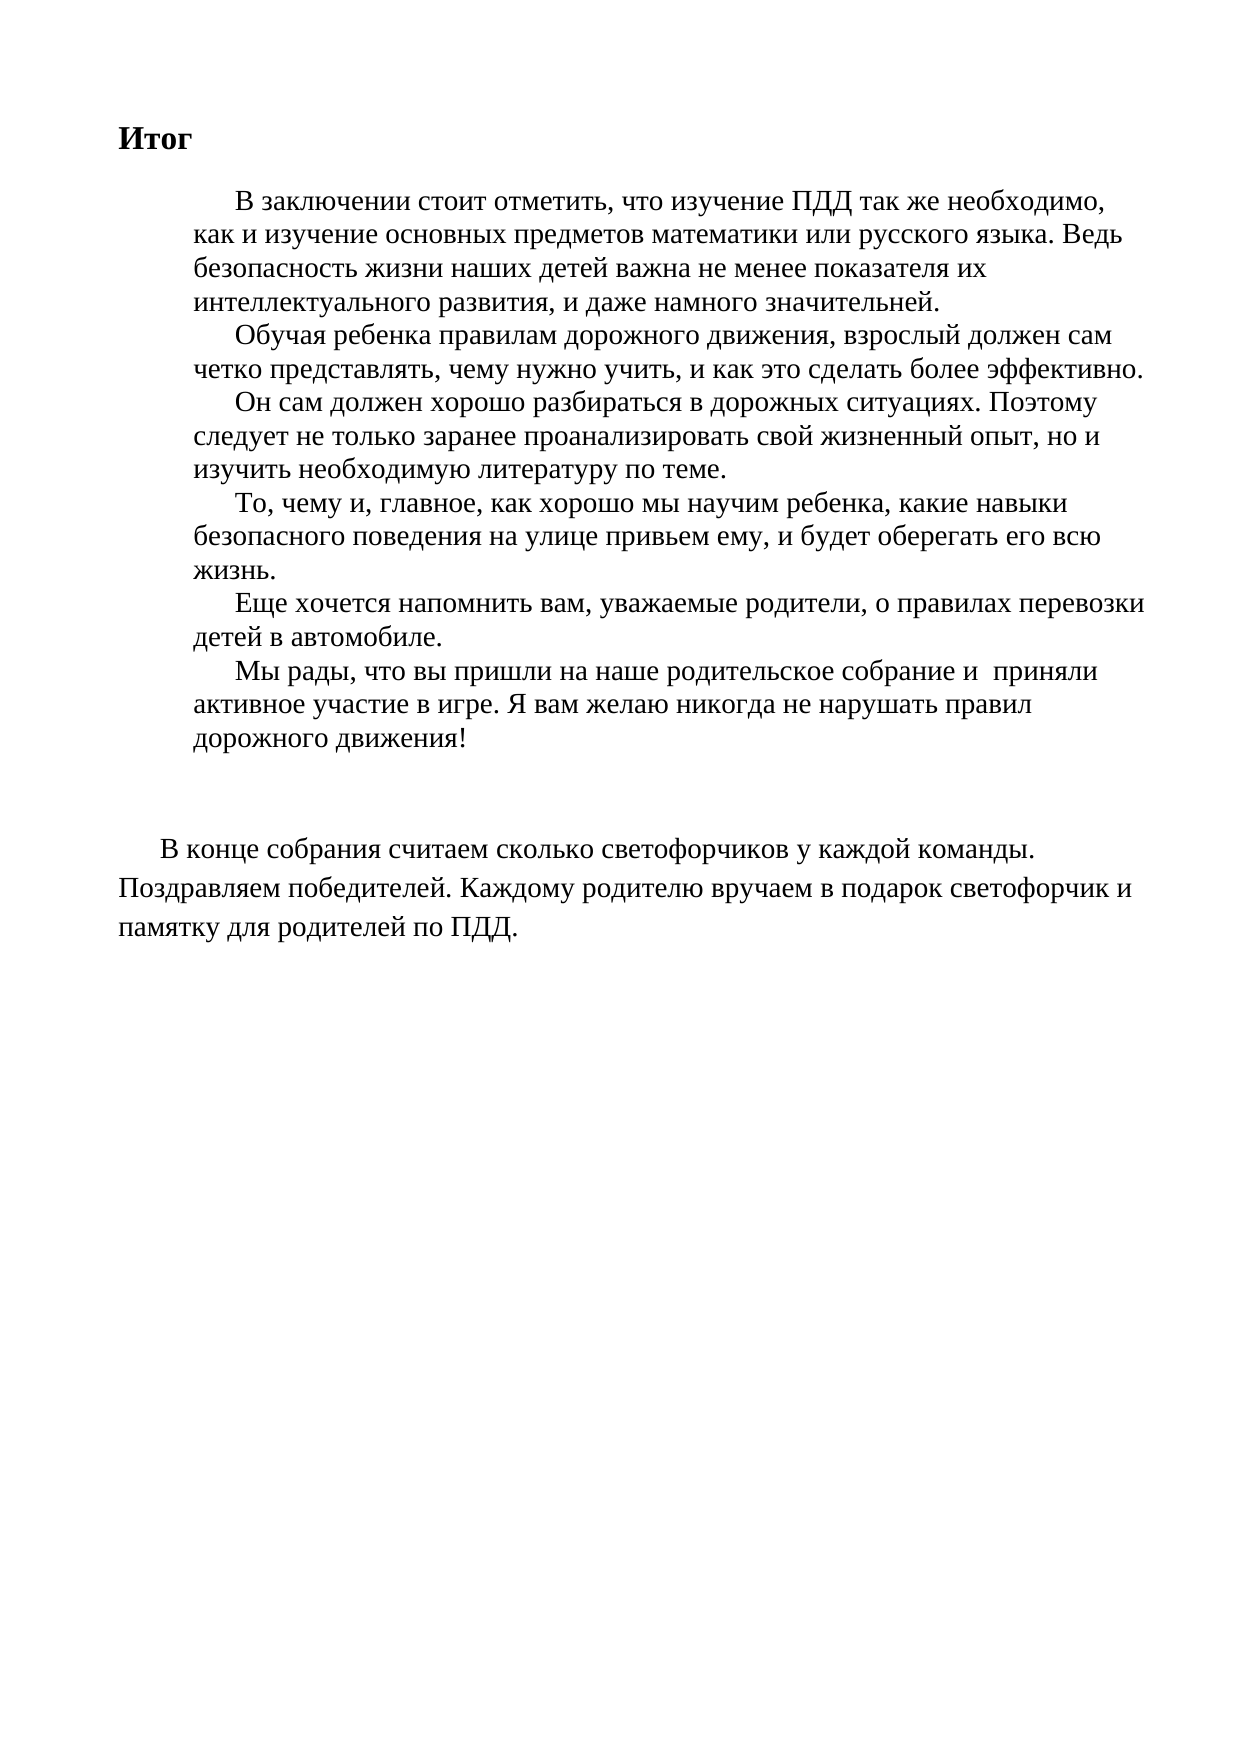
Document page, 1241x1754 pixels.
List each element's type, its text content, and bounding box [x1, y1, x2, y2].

list Еще хочется напомнить вам, уважаемые родители, о правилах перевозки детей в автомобиле. [193, 586, 1152, 653]
list В заключении стоит отметить, что изучение ПДД так же необходимо, как и изучение основных предметов математики или русского языка. Ведь безопасность жизни наших детей важна не менее показателя их интеллектуального развития, и даже намного значительней. [193, 183, 1152, 317]
text Итог [118, 118, 1152, 156]
list То, чему и, главное, как хорошо мы научим ребенка, какие навыки безопасного поведения на улице привьем ему, и будет оберегать его всю жизнь. [193, 485, 1152, 586]
text В конце собрания считаем сколько светофорчиков у каждой команды. Поздравляем победителей. Каждому родителю вручаем в подарок светофорчик и памятку для родителей по ПДД. [118, 832, 1152, 942]
list Мы рады, что вы пришли на наше родительское собрание и приняли активное участие в игре. Я вам желаю никогда не нарушать правил дорожного движения! [193, 653, 1152, 753]
list Он сам должен хорошо разбираться в дорожных ситуациях. Поэтому следует не только заранее проанализировать свой жизненный опыт, но и изучить необходимую литературу по теме. [193, 384, 1152, 485]
list Обучая ребенка правилам дорожного движения, взрослый должен сам четко представлять, чему нужно учить, и как это сделать более эффективно. [193, 317, 1152, 384]
